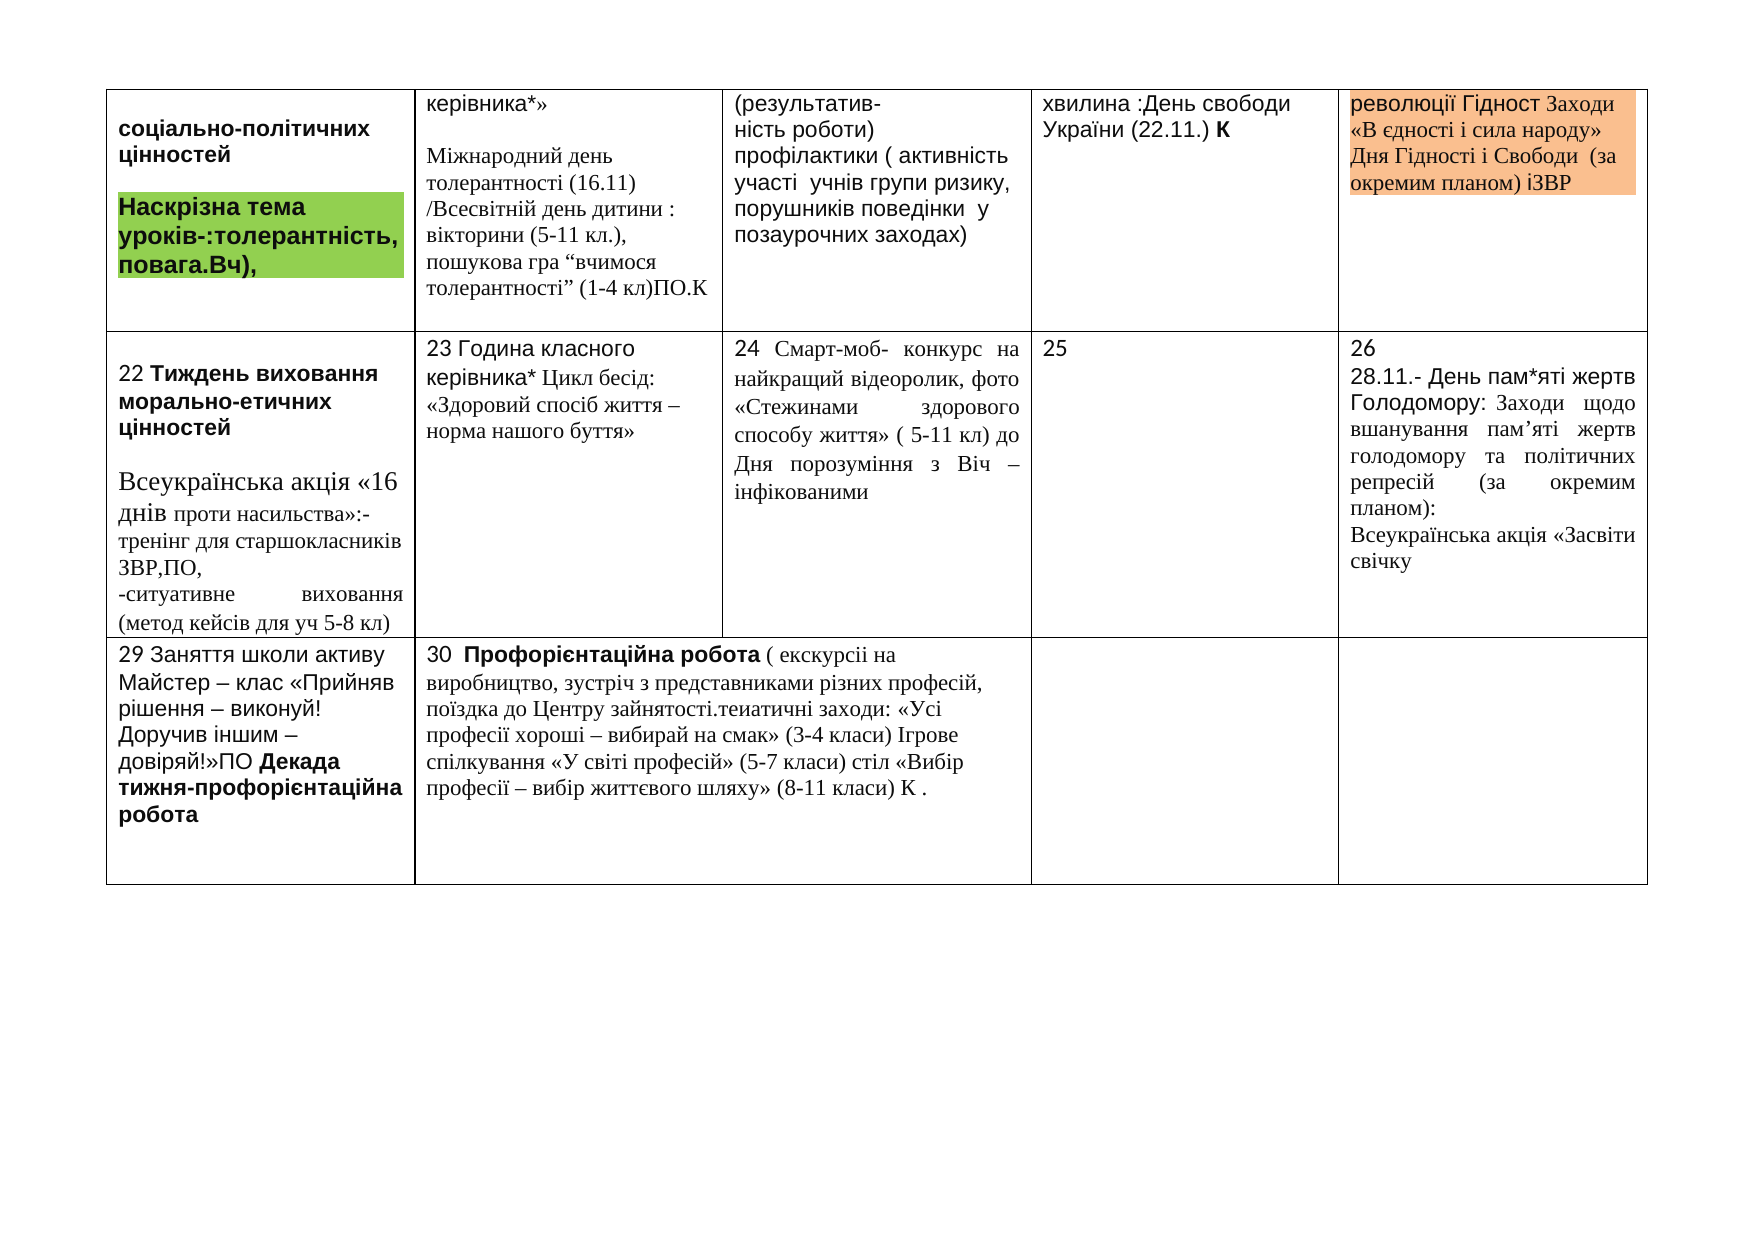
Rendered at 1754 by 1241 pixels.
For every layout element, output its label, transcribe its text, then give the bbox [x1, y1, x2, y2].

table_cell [107, 90, 414, 331]
table_cell 30 Профорієнтаційна робота ( екскурсіі на виробництво, зустріч з представниками різних професій, поїздка до Центру зайнятості.теиатичні заходи: «Усі професії хороші – вибирай на смак» (3-4 класи) Ігрове спілкування «У світі професій» (5-7 класи) стіл «Вибір професії – вибір життєвого шляху» (8-11 класи) К . [416, 638, 1031, 884]
table_cell 24 Смарт-моб- конкурс на найкращий відеоролик, фото «Стежинами здорового способу життя» ( 5-11 кл) до Дня порозуміння з Віч –інфікованими [723, 332, 1031, 637]
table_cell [416, 90, 722, 331]
table_cell 22 Тиждень виховання морально-етичних цінностей Всеукраїнська акція «16 днів проти насильства»:-тренінг для старшокласників ЗВР,ПО, -ситуативне виховання (метод кейсів для уч 5-8 кл) [107, 332, 414, 637]
table_cell [1032, 638, 1338, 884]
table_cell 29 Заняття школи активу Майстер – клас «Прийняв рішення – виконуй! Доручив іншим – довіряй!»ПО Декада тижня-профорієнтаційна робота [107, 638, 414, 884]
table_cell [723, 90, 1031, 331]
table_cell 23 Година класного керівника* Цикл бесід: «Здоровий спосіб життя – норма нашого буття» [416, 332, 722, 637]
table_cell 25 [1032, 332, 1338, 637]
table_cell 26 28.11.- День пам*яті жертв Голодомору: Заходи щодо вшанування пам’яті жертв голодомору та політичних репресій (за окремим планом): Всеукраїнська акція «Засвіти свічку [1339, 332, 1647, 637]
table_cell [1339, 90, 1647, 331]
table_cell [1339, 638, 1647, 884]
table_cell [1032, 90, 1338, 331]
